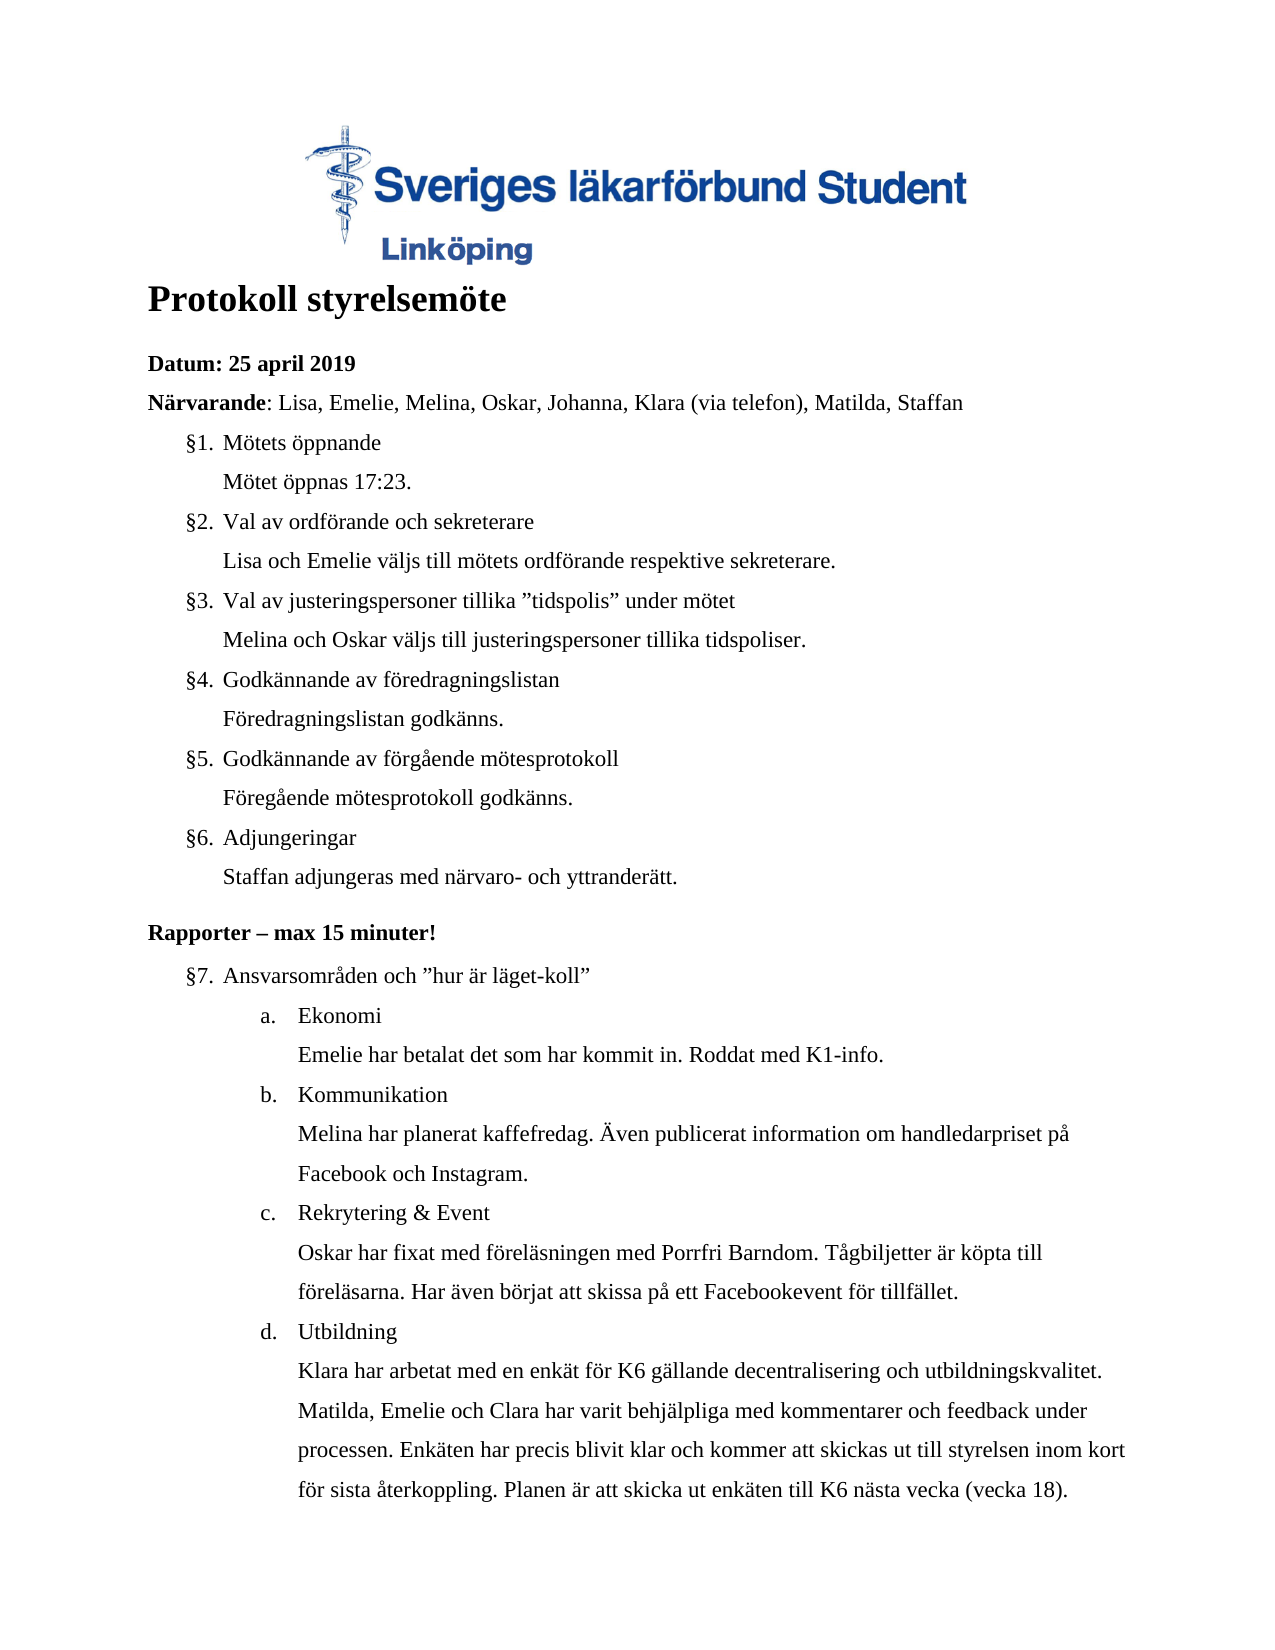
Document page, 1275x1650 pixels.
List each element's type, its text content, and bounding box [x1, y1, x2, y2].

list Godkännande av förgående mötesprotokoll Föregående mötesprotokoll godkänns. [185, 745, 1127, 811]
list Rekrytering & Event Oskar har fixat med föreläsningen med Porrfri Barndom. Tågbiljetter är köpta till föreläsarna. Har även börjat att skissa på ett Facebookevent för tillfället. [260, 1199, 1127, 1304]
picture [291, 105, 982, 274]
list Kommunikation Melina har planerat kaffefredag. Även publicerat information om handledarpriset på Facebook och Instagram. [260, 1081, 1127, 1186]
list Godkännande av föredragningslistan Föredragningslistan godkänns. [185, 666, 1127, 732]
list Ansvarsområden och ”hur är läget-koll” [185, 962, 1127, 989]
list Val av ordförande och sekreterare Lisa och Emelie väljs till mötets ordförande respektive sekreterare. [185, 508, 1127, 574]
text Datum: 25 april 2019 Närvarande: Lisa, Emelie, Melina, Oskar, Johanna, Klara (via telefon), Matilda, Staffan [148, 350, 1127, 416]
list Adjungeringar Staffan adjungeras med närvaro- och yttranderätt. [185, 824, 1127, 889]
list Mötets öppnande Mötet öppnas 17:23. [185, 429, 1127, 495]
list Ekonomi Emelie har betalat det som har kommit in. Roddat med K1-info. [260, 1002, 1127, 1068]
list Val av justeringspersoner tillika ”tidspolis” under mötet Melina och Oskar väljs till justeringspersoner tillika tidspoliser. [185, 587, 1127, 653]
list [260, 1318, 1127, 1502]
text Rapporter – max 15 minuter! [148, 919, 1127, 946]
